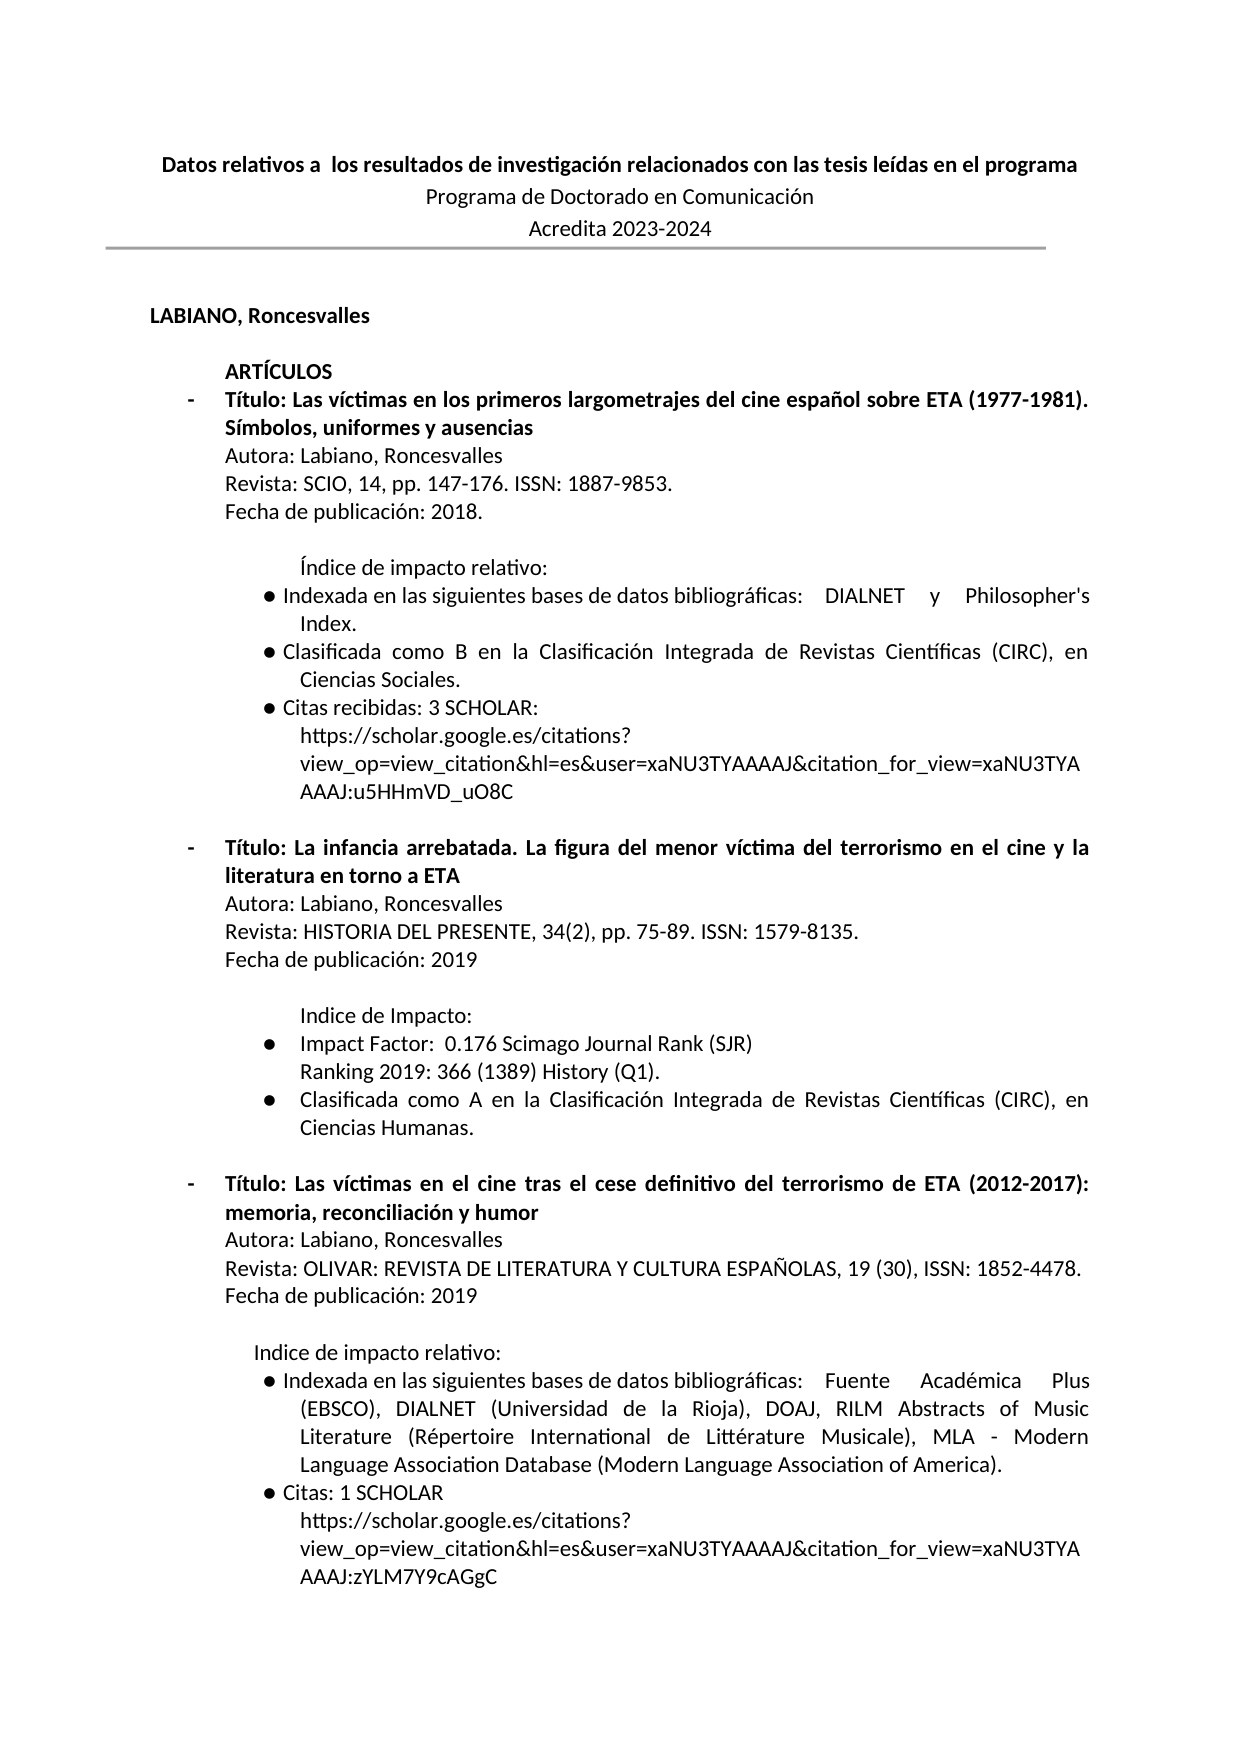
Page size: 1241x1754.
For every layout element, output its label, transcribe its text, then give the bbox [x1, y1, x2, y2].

list Citas recibidas: 3 SCHOLAR: [262, 693, 1090, 721]
list Citas: 1 SCHOLAR [262, 1478, 1090, 1506]
list Título: La infancia arrebatada. La figura del menor víctima del terrorismo en el cine y la literatura en torno a ETA [187, 833, 1090, 889]
text Indice de Impacto: [225, 1001, 1090, 1029]
text Fecha de publicación: 2019 [225, 945, 1090, 973]
text https://scholar.google.es/citations?view_op=view_citation&hl=es&user=xaNU3TYAAAAJ&citation_for_view=xaNU3TYAAAAJ:u5HHmVD_uO8C [300, 721, 1090, 805]
text Revista: SCIO, 14, pp. 147-176. ISSN: 1887-9853. [225, 469, 1090, 497]
text Acredita 2023-2024 [150, 214, 1090, 242]
list Indexada en las siguientes bases de datos bibliográficas: Fuente Académica Plus (EBSCO), DIALNET (Universidad de la Rioja), DOAJ, RILM Abstracts of Music Literature (Répertoire International de Littérature Musicale), MLA - Modern Language Association Database (Modern Language Association of America). [262, 1366, 1090, 1478]
text Fecha de publicación: 2018. [225, 497, 1090, 525]
list Título: Las víctimas en el cine tras el cese definitivo del terrorismo de ETA (2012-2017): memoria, reconciliación y humor [187, 1169, 1090, 1226]
list Clasificada como A en la Clasificación Integrada de Revistas Científicas (CIRC), en Ciencias Humanas. [262, 1086, 1090, 1142]
text LABIANO, Roncesvalles [150, 301, 1090, 329]
text Fecha de publicación: 2019 [225, 1282, 1090, 1310]
text https://scholar.google.es/citations?view_op=view_citation&hl=es&user=xaNU3TYAAAAJ&citation_for_view=xaNU3TYAAAAJ:zYLM7Y9cAGgC [300, 1506, 1090, 1590]
text ARTÍCULOS [150, 357, 1090, 385]
text Indice de impacto relativo: [225, 1338, 1090, 1366]
text Índice de impacto relativo: [225, 553, 1090, 581]
text Autora: Labiano, Roncesvalles [225, 1226, 1090, 1254]
list Título: Las víctimas en los primeros largometrajes del cine español sobre ETA (1977-1981). Símbolos, uniformes y ausencias [187, 385, 1090, 441]
text Autora: Labiano, Roncesvalles [225, 441, 1090, 469]
text Autora: Labiano, Roncesvalles [225, 889, 1090, 917]
text Programa de Doctorado en Comunicación [150, 182, 1090, 210]
text Ranking 2019: 366 (1389) History (Q1). [225, 1057, 1090, 1086]
list Indexada en las siguientes bases de datos bibliográficas: DIALNET y Philosopher's Index. [262, 581, 1090, 637]
list Clasificada como B en la Clasificación Integrada de Revistas Científicas (CIRC), en Ciencias Sociales. [262, 637, 1090, 693]
text Revista: HISTORIA DEL PRESENTE, 34(2), pp. 75-89. ISSN: 1579-8135. [225, 917, 1090, 945]
text Datos relativos a los resultados de investigación relacionados con las tesis leídas en el programa [150, 150, 1090, 178]
list Impact Factor: 0.176 Scimago Journal Rank (SJR) [262, 1029, 1090, 1057]
text Revista: OLIVAR: REVISTA DE LITERATURA Y CULTURA ESPAÑOLAS, 19 (30), ISSN: 1852-4478. [225, 1254, 1090, 1282]
